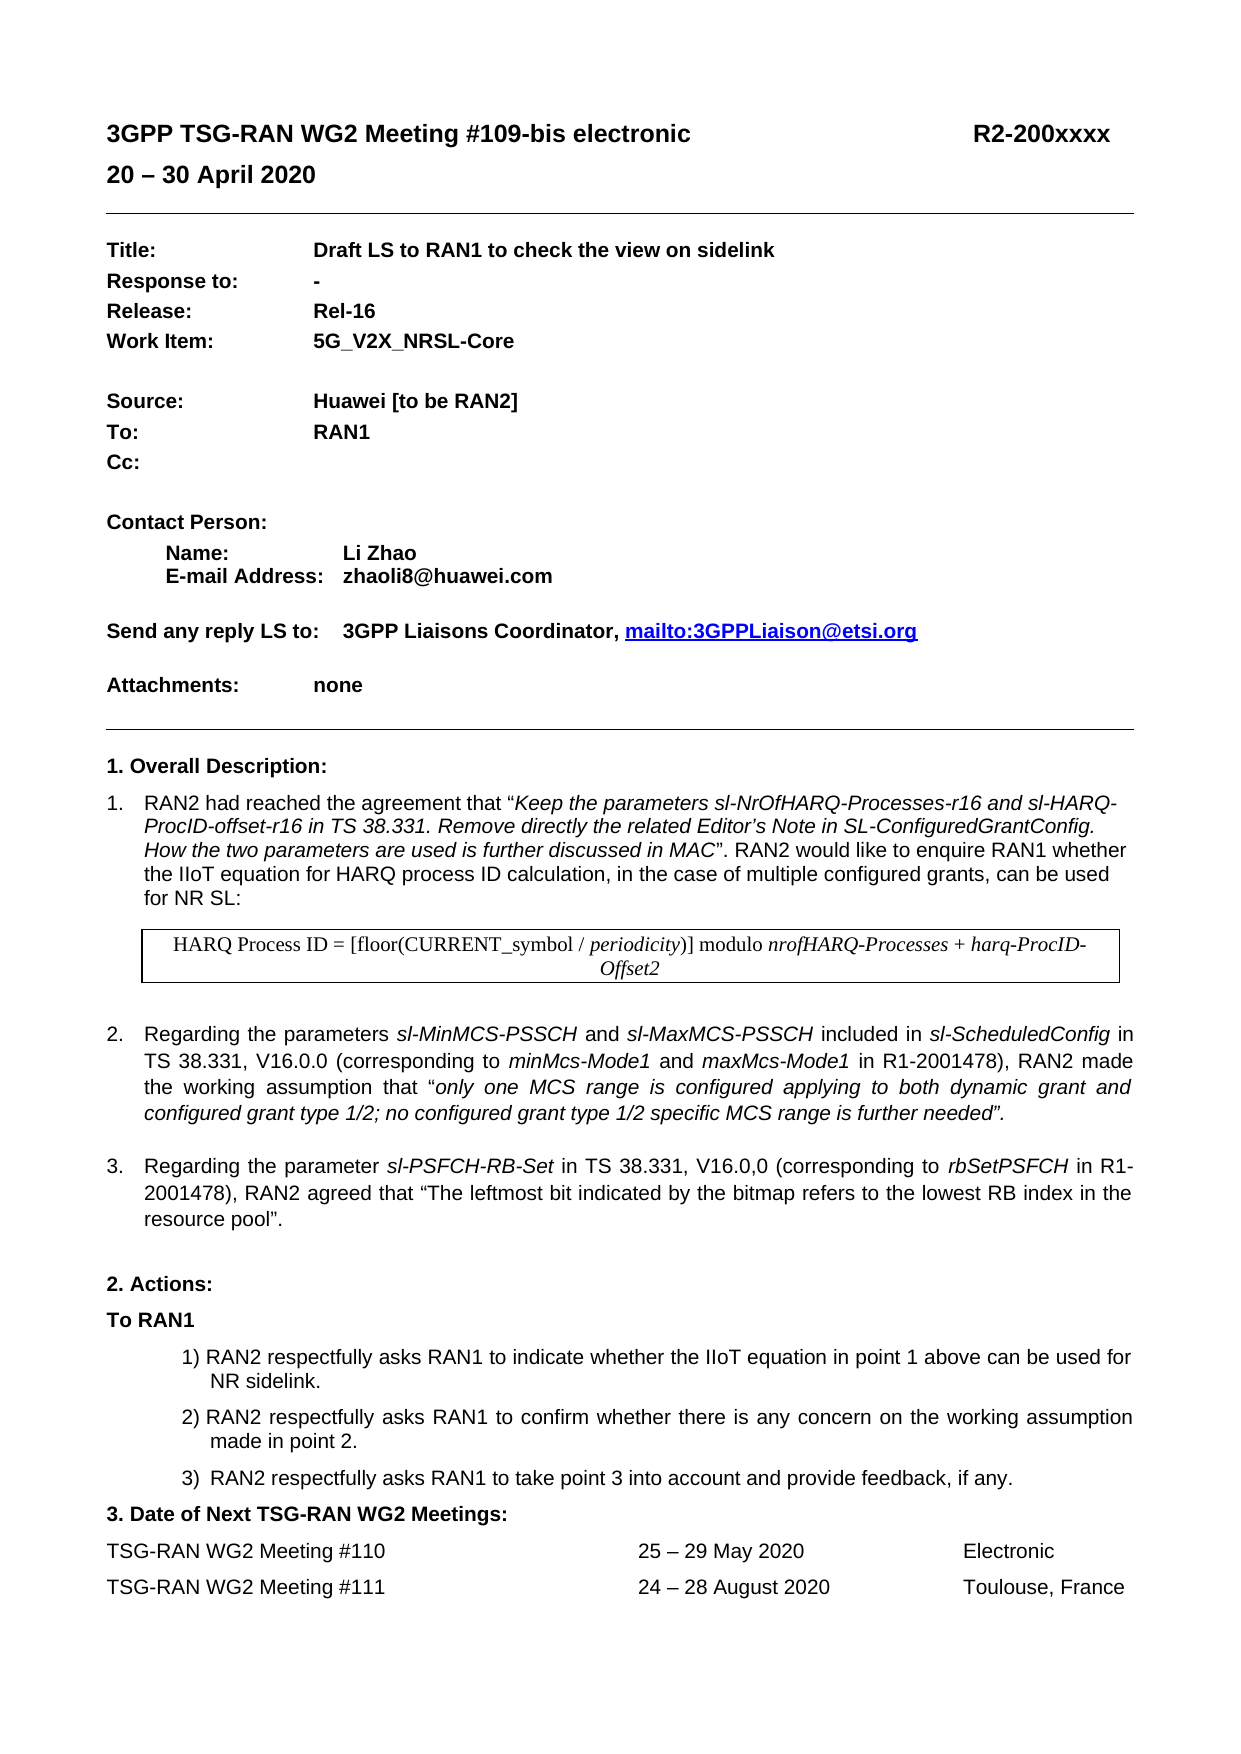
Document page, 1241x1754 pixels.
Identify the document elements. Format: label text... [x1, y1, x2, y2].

text Attachments: none [106, 673, 1134, 697]
text 3. Date of Next TSG-RAN WG2 Meetings: [106, 1502, 1134, 1526]
text HARQ Process ID = [floor(CURRENT_symbol / periodicity)] modulo nrofHARQ-Processes + harq-ProcID-Offset2 [143, 930, 1119, 982]
subtitle E-mail Address: zhaoli8@huawei.com [165, 564, 1134, 588]
text 3) RAN2 respectfully asks RAN1 to take point 3 into account and provide feedback, if any. [181, 1466, 1134, 1489]
text 20 – 30 April 2020 [106, 160, 1134, 189]
text Release: Rel-16 [106, 299, 1134, 323]
list RAN2 respectfully asks RAN1 to indicate whether the IIoT equation in point 1 above can be used for NR sidelink. [181, 1345, 1134, 1393]
text Response to: - [106, 268, 1134, 292]
text Work Item: 5G_V2X_NRSL-Core [106, 329, 1134, 353]
text To RAN1 [106, 1308, 1134, 1332]
list RAN2 respectfully asks RAN1 to confirm whether there is any concern on the working assumption made in point 2. [181, 1405, 1134, 1453]
text TSG-RAN WG2 Meeting #111 24 – 28 August 2020 Toulouse, France [106, 1575, 1134, 1599]
text 3GPP TSG-RAN WG2 Meeting #109-bis electronic R2-200xxxx [106, 119, 1134, 148]
text TSG-RAN WG2 Meeting #110 25 – 29 May 2020 Electronic [106, 1538, 1134, 1562]
list Regarding the parameters sl-MinMCS-PSSCH and sl-MaxMCS-PSSCH included in sl-ScheduledConfig in TS 38.331, V16.0.0 (corresponding to minMcs-Mode1 and maxMcs-Mode1 in R1-2001478), RAN2 made the working assumption that “only one MCS range is configured applying to both dynamic grant and configured grant type 1/2; no configured grant type 1/2 specific MCS range is further needed”. [106, 1022, 1134, 1125]
text Cc: [106, 450, 1134, 474]
text Source: Huawei [to be RAN2] [106, 389, 1134, 413]
text 1. Overall Description: [106, 754, 1134, 778]
subtitle Name: Li Zhao [165, 540, 1134, 564]
text Title: Draft LS to RAN1 to check the view on sidelink [106, 238, 1134, 262]
text Contact Person: [106, 510, 1134, 534]
list RAN2 had reached the agreement that “Keep the parameters sl-NrOfHARQ-Processes-r16 and sl-HARQ-ProcID-offset-r16 in TS 38.331. Remove directly the related Editor’s Note in SL-ConfiguredGrantConfig. How the two parameters are used is further discussed in MAC”. RAN2 would like to enquire RAN1 whether the IIoT equation for HARQ process ID calculation, in the case of multiple configured grants, can be used for NR SL: [106, 790, 1134, 910]
list Regarding the parameter sl-PSFCH-RB-Set in TS 38.331, V16.0,0 (corresponding to rbSetPSFCH in R1-2001478), RAN2 agreed that “The leftmost bit indicated by the bitmap refers to the lowest RB index in the resource pool”. [106, 1154, 1134, 1231]
text Send any reply LS to: 3GPP Liaisons Coordinator, mailto:3GPPLiaison@etsi.org [106, 618, 1134, 642]
text 2. Actions: [106, 1272, 1134, 1296]
text To: RAN1 [106, 419, 1134, 443]
